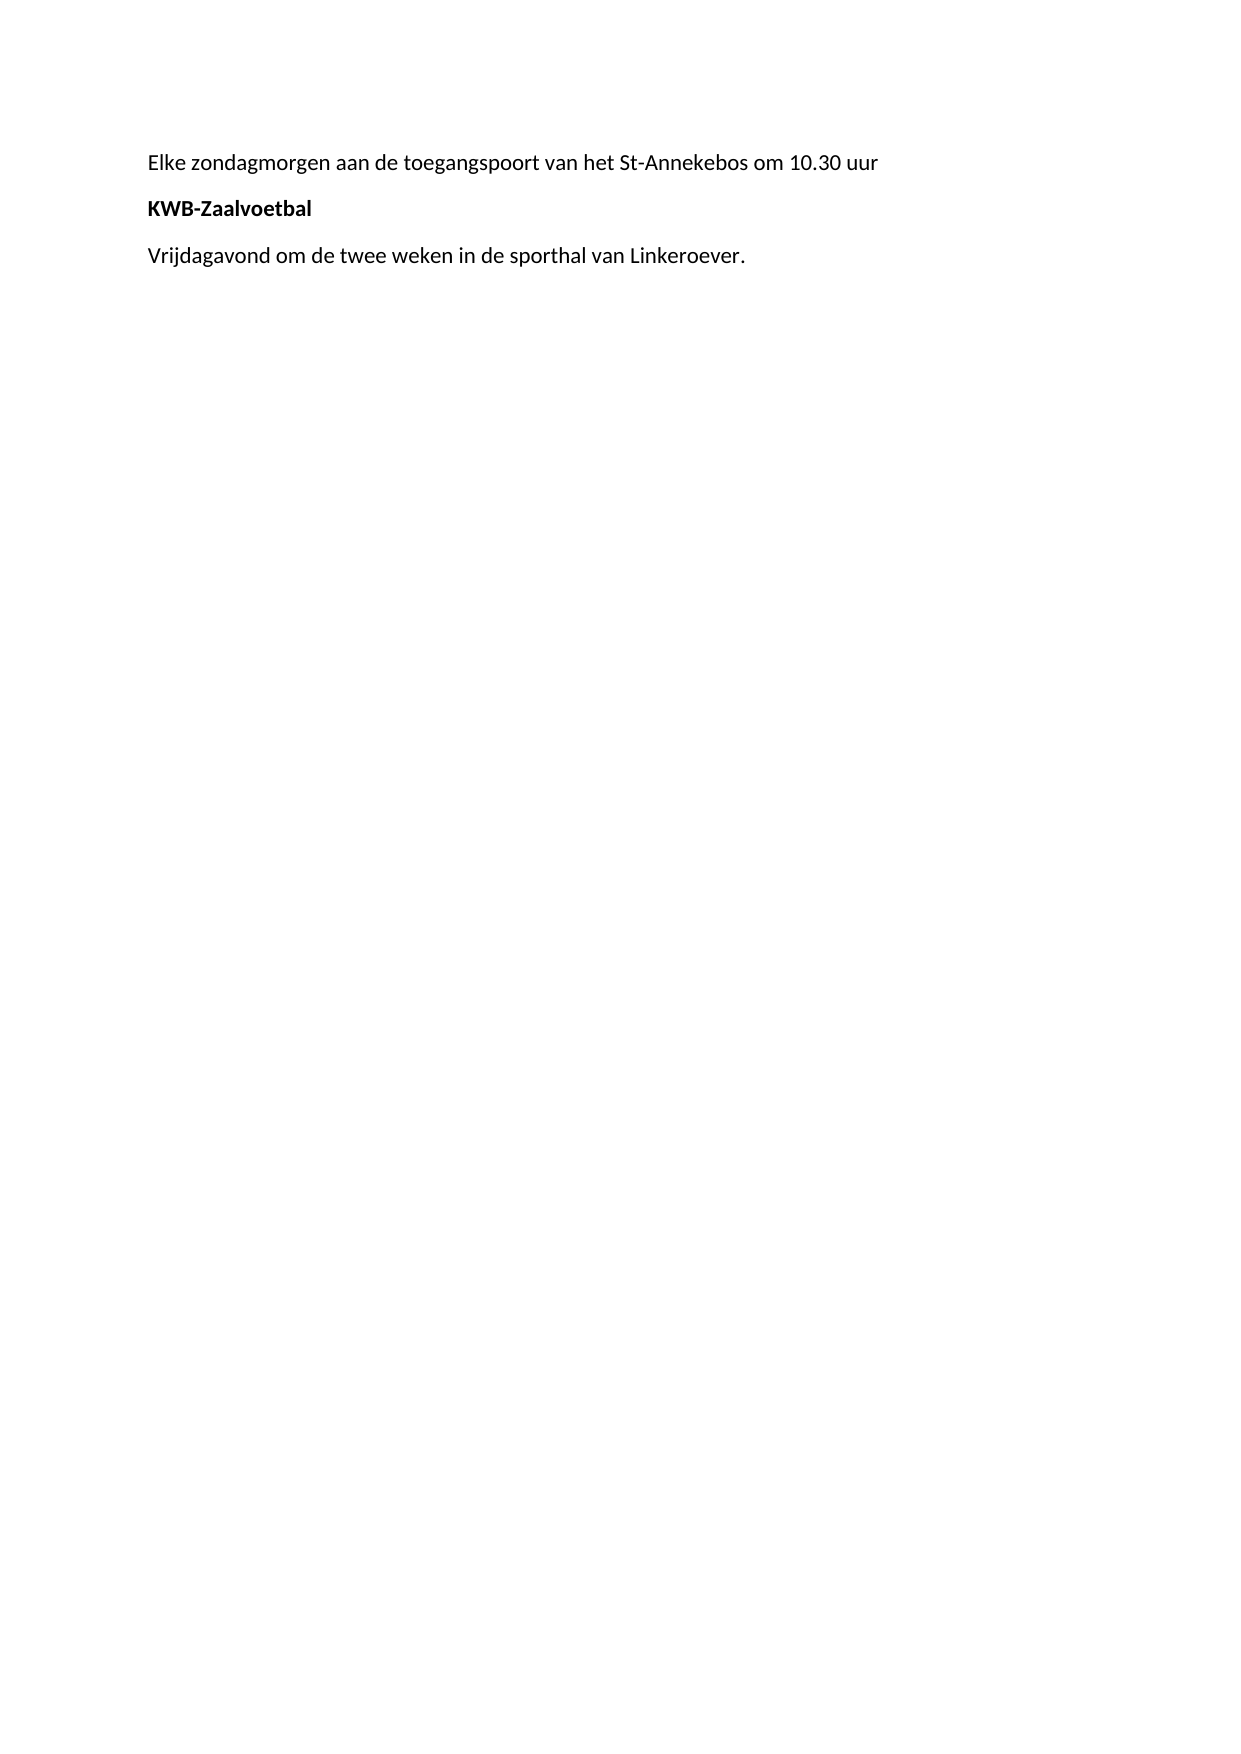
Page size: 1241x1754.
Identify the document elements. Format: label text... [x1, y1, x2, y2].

text Vrijdagavond om de twee weken in de sporthal van Linkeroever. [148, 241, 1093, 269]
text Elke zondagmorgen aan de toegangspoort van het St-Annekebos om 10.30 uur [148, 148, 1093, 176]
text KWB-Zaalvoetbal [148, 194, 1093, 222]
